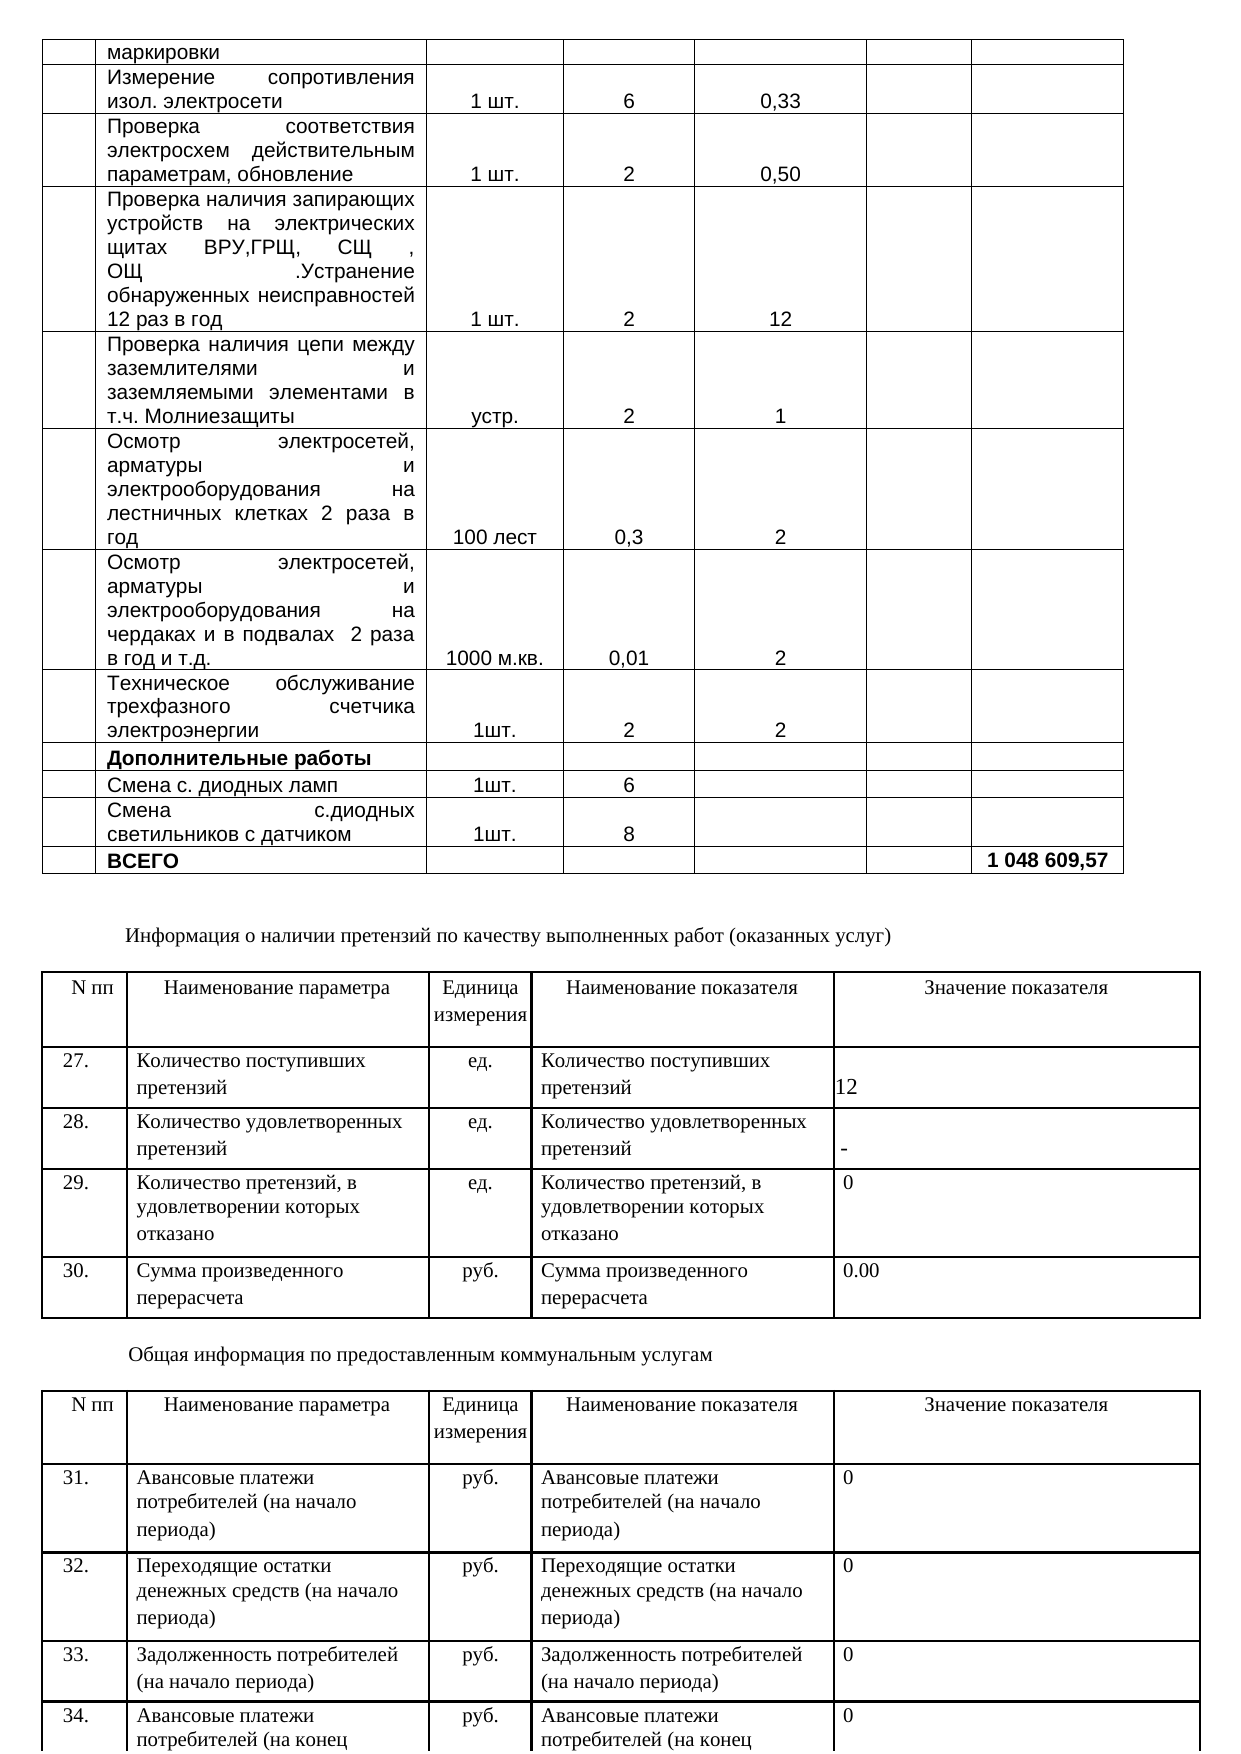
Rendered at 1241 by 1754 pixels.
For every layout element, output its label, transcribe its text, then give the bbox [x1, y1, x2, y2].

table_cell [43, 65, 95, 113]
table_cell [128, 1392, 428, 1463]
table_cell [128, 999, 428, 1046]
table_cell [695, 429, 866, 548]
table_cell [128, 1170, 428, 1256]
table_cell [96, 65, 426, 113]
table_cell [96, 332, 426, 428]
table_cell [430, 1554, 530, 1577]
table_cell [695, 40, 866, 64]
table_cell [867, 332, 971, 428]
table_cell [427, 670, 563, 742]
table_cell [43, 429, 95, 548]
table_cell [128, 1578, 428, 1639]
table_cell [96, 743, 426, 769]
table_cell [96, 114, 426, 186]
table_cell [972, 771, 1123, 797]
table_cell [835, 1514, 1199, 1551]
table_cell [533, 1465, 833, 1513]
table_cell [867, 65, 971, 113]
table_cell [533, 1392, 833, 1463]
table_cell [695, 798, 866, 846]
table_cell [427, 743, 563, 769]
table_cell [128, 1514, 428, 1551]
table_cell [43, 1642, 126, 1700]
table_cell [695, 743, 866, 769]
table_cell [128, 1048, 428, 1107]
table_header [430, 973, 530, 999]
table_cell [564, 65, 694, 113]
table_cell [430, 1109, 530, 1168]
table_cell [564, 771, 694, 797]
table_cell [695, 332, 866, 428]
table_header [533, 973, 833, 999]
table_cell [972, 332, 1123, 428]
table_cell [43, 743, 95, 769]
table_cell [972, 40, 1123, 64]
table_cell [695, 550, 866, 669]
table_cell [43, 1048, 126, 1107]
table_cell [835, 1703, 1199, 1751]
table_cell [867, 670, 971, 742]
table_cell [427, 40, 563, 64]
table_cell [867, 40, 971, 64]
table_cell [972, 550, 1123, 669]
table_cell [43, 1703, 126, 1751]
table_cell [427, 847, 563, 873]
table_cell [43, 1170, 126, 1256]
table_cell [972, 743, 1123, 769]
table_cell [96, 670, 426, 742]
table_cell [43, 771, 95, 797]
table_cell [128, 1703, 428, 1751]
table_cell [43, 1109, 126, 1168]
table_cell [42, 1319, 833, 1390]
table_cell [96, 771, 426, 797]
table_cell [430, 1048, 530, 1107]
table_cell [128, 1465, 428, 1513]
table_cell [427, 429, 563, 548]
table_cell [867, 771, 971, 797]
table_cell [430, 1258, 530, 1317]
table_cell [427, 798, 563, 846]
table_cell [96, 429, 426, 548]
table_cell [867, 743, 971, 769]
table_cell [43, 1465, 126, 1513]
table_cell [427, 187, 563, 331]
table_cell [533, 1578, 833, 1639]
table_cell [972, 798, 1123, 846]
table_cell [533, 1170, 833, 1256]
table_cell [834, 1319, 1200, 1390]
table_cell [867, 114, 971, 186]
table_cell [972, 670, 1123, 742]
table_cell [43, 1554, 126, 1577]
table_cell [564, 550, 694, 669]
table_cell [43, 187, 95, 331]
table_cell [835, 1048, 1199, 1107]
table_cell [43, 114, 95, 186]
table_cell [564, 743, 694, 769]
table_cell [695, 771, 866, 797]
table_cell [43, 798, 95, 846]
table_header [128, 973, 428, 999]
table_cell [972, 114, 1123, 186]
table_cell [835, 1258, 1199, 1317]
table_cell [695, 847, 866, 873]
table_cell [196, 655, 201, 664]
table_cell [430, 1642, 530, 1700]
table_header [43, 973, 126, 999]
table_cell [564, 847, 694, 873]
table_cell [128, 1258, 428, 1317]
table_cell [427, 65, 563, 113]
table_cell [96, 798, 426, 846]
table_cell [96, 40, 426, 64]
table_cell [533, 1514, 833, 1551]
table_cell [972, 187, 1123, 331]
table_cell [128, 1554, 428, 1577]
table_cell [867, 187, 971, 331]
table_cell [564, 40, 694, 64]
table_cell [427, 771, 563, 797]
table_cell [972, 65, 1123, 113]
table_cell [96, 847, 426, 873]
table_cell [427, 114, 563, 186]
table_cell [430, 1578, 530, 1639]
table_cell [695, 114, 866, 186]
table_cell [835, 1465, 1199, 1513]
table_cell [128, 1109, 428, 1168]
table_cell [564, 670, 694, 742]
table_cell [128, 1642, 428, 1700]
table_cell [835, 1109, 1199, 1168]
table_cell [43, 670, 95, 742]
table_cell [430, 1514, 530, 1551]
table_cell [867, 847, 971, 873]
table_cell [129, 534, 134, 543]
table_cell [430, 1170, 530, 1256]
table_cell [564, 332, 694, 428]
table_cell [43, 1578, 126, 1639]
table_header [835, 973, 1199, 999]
text Информация о наличии претензий по качеству выполненных работ (оказанных услуг) [125, 922, 1198, 947]
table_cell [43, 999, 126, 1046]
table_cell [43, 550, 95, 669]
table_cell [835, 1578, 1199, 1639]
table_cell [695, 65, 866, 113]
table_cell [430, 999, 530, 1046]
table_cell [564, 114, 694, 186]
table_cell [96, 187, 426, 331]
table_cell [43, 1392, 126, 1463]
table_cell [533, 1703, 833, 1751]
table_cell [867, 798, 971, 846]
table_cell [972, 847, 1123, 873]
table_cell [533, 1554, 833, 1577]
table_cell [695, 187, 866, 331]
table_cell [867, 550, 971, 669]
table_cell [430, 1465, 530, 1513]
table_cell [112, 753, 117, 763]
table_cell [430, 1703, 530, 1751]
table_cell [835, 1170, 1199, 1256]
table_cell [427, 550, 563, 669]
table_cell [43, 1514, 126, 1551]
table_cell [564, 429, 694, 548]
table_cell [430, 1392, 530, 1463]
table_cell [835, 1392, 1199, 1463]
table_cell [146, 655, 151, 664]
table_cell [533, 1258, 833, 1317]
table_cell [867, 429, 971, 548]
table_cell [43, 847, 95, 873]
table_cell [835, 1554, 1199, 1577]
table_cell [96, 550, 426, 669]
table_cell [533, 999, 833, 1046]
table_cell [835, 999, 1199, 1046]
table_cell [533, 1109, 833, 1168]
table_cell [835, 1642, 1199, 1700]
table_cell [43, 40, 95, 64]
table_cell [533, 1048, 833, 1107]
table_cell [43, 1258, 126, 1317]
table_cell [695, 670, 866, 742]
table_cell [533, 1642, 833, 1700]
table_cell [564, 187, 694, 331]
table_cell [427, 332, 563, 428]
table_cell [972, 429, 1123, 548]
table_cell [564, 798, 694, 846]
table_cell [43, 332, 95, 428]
